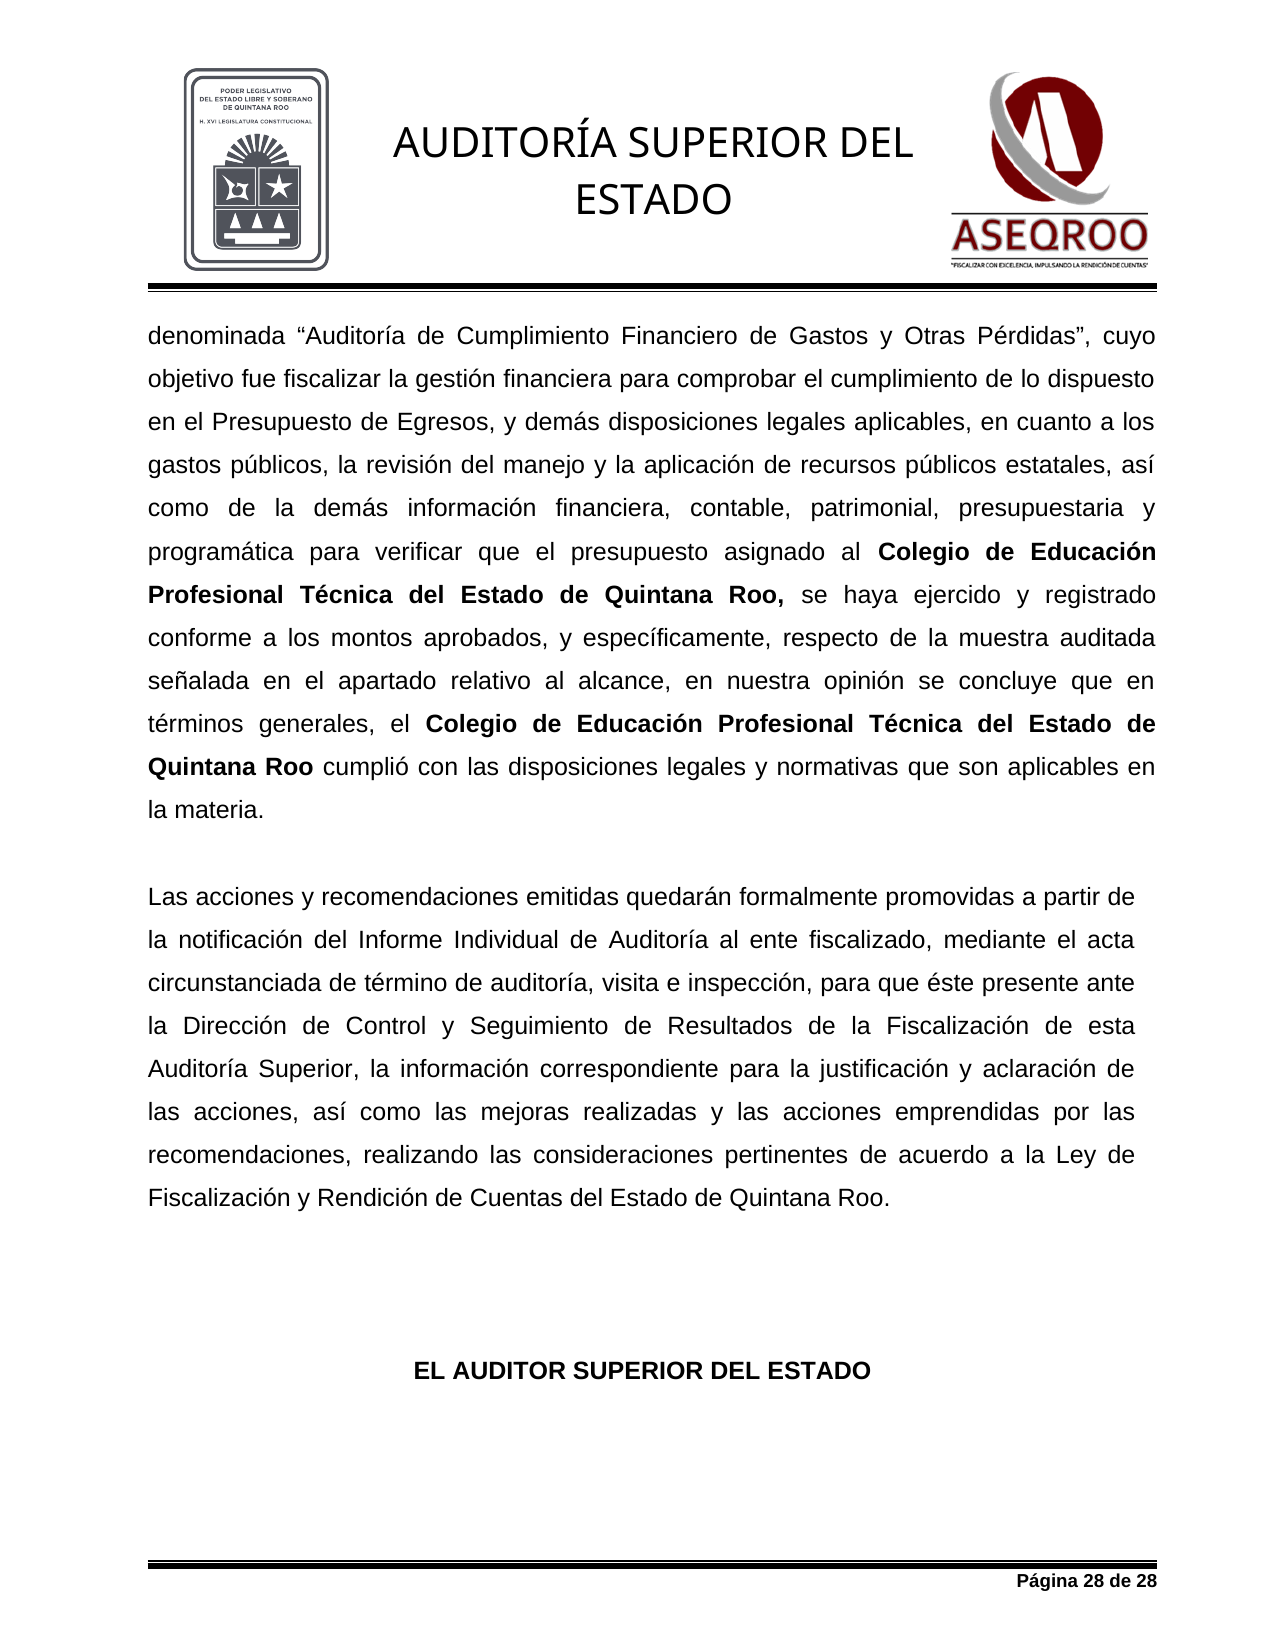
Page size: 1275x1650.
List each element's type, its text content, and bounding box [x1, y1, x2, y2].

picture [183, 68, 329, 271]
text EL AUDITOR SUPERIOR DEL ESTADO [148, 1356, 1137, 1385]
picture [951, 72, 1148, 268]
text Las acciones y recomendaciones emitidas quedarán formalmente promovidas a partir de la notificación del Informe Individual de Auditoría al ente fiscalizado, mediante el acta circunstanciada de término de auditoría, visita e inspección, para que éste presente ante la Dirección de Control y Seguimiento de Resultados de la Fiscalización de esta Auditoría Superior, la información correspondiente para la justificación y aclaración de las acciones, así como las mejoras realizadas y las acciones emprendidas por las recomendaciones, realizando las consideraciones pertinentes de acuerdo a la Ley de Fiscalización y Rendición de Cuentas del Estado de Quintana Roo. [148, 882, 1137, 1212]
